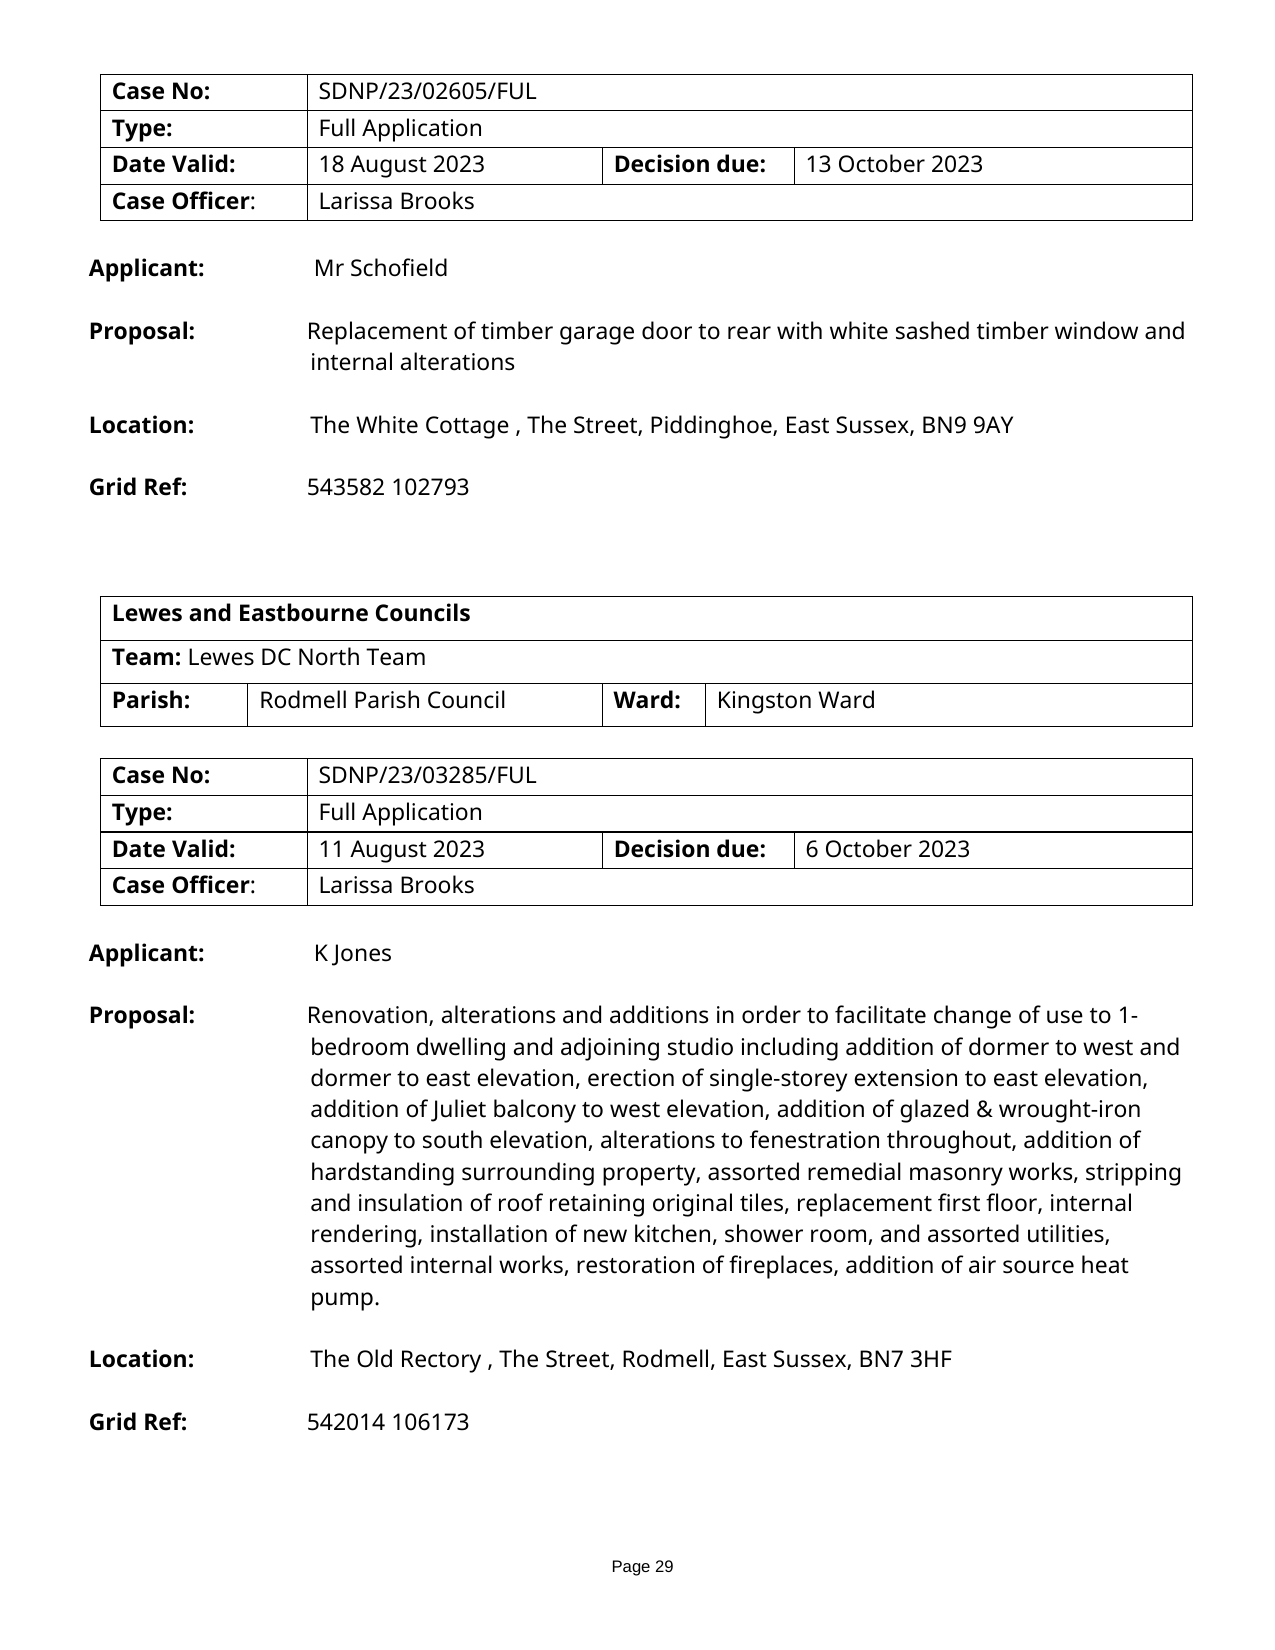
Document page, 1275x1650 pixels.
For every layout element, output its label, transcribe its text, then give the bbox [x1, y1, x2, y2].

table_cell Ward: [603, 684, 705, 726]
table_cell Larissa Brooks [308, 185, 1192, 220]
table_header SDNP/23/02605/FUL [308, 75, 1192, 110]
table_cell 11 August 2023 [308, 833, 602, 868]
table_cell Kingston Ward [706, 684, 1192, 726]
text Grid Ref: 543582 102793 [89, 471, 1196, 502]
table_cell Larissa Brooks [308, 869, 1192, 904]
table_cell Full Application [308, 111, 1192, 147]
table_header Lewes and Eastbourne Councils [101, 597, 1192, 640]
text Grid Ref: 542014 106173 [89, 1406, 1196, 1437]
table_cell Case Officer: [101, 869, 307, 904]
text Location: The White Cottage , The Street, Piddinghoe, East Sussex, BN9 9AY [89, 409, 1196, 440]
table_cell 6 October 2023 [795, 833, 1192, 868]
table_cell 13 October 2023 [795, 148, 1192, 183]
table_cell Rodmell Parish Council [248, 684, 602, 726]
table_header Case No: [101, 75, 307, 110]
text Proposal: Replacement of timber garage door to rear with white sashed timber window and internal alterations [89, 315, 1196, 377]
table_cell Date Valid: [101, 148, 307, 183]
text Location: The Old Rectory , The Street, Rodmell, East Sussex, BN7 3HF [89, 1343, 1196, 1374]
table_header SDNP/23/03285/FUL [308, 759, 1192, 795]
table_cell Decision due: [603, 148, 794, 183]
text Proposal: Renovation, alterations and additions in order to facilitate change of use to 1-bedroom dwelling and adjoining studio including addition of dormer to west and dormer to east elevation, erection of single-storey extension to east elevation, addition of Juliet balcony to west elevation, addition of glazed & wrought-iron canopy to south elevation, alterations to fenestration throughout, addition of hardstanding surrounding property, assorted remedial masonry works, stripping and insulation of roof retaining original tiles, replacement first floor, internal rendering, installation of new kitchen, shower room, and assorted utilities, assorted internal works, restoration of fireplaces, addition of air source heat pump. [89, 999, 1196, 1312]
table_cell 18 August 2023 [308, 148, 602, 183]
table_cell Type: [101, 111, 307, 147]
table_cell Date Valid: [101, 833, 307, 868]
table_cell Case Officer: [101, 185, 307, 220]
table_cell Team: Lewes DC North Team [101, 641, 1192, 683]
text Applicant: Mr Schofield [89, 252, 1196, 284]
table_header Case No: [101, 759, 307, 795]
table_cell Decision due: [603, 833, 794, 868]
table_cell Type: [101, 796, 307, 831]
text Applicant: K Jones [89, 937, 1196, 968]
table_cell Full Application [308, 796, 1192, 831]
table_cell Parish: [101, 684, 247, 726]
